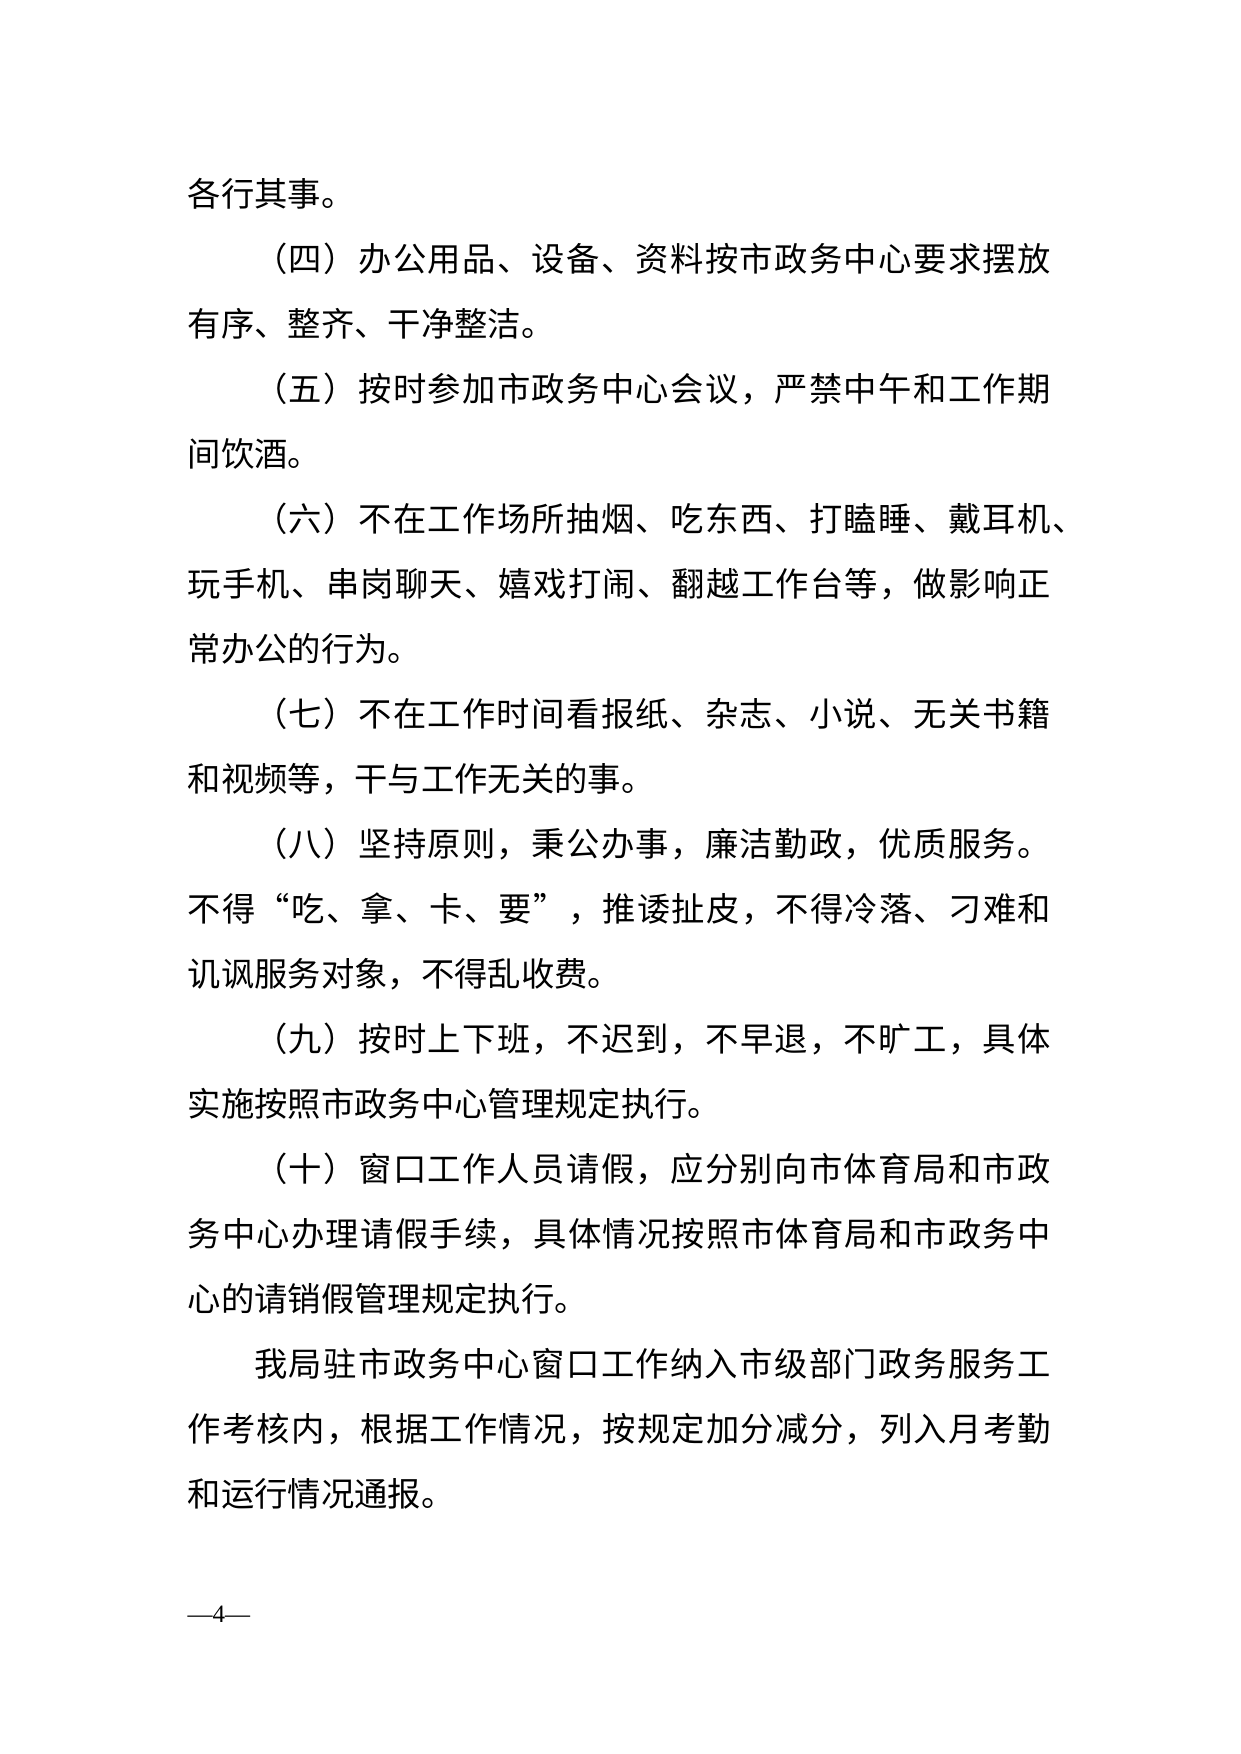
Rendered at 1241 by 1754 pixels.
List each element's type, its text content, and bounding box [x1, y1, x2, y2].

text （九）按时上下班，不迟到，不早退，不旷工，具体实施按照市政务中心管理规定执行。 [187, 1004, 1053, 1134]
text （五）按时参加市政务中心会议，严禁中午和工作期间饮酒。 [187, 354, 1053, 484]
text （十）窗口工作人员请假，应分别向市体育局和市政务中心办理请假手续，具体情况按照市体育局和市政务中心的请销假管理规定执行。 [187, 1134, 1053, 1329]
text （六）不在工作场所抽烟、吃东西、打瞌睡、戴耳机、玩手机、串岗聊天、嬉戏打闹、翻越工作台等，做影响正常办公的行为。 [187, 484, 1053, 679]
text 我局驻市政务中心窗口工作纳入市级部门政务服务工作考核内，根据工作情况，按规定加分减分，列入月考勤和运行情况通报。 [187, 1329, 1053, 1524]
text （四）办公用品、设备、资料按市政务中心要求摆放有序、整齐、干净整洁。 [187, 224, 1053, 354]
text （七）不在工作时间看报纸、杂志、小说、无关书籍和视频等，干与工作无关的事。 [187, 679, 1053, 809]
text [187, 159, 1053, 224]
text （八）坚持原则，秉公办事，廉洁勤政，优质服务。不得“吃、拿、卡、要”，推诿扯皮，不得冷落、刁难和讥讽服务对象，不得乱收费。 [187, 809, 1053, 1004]
